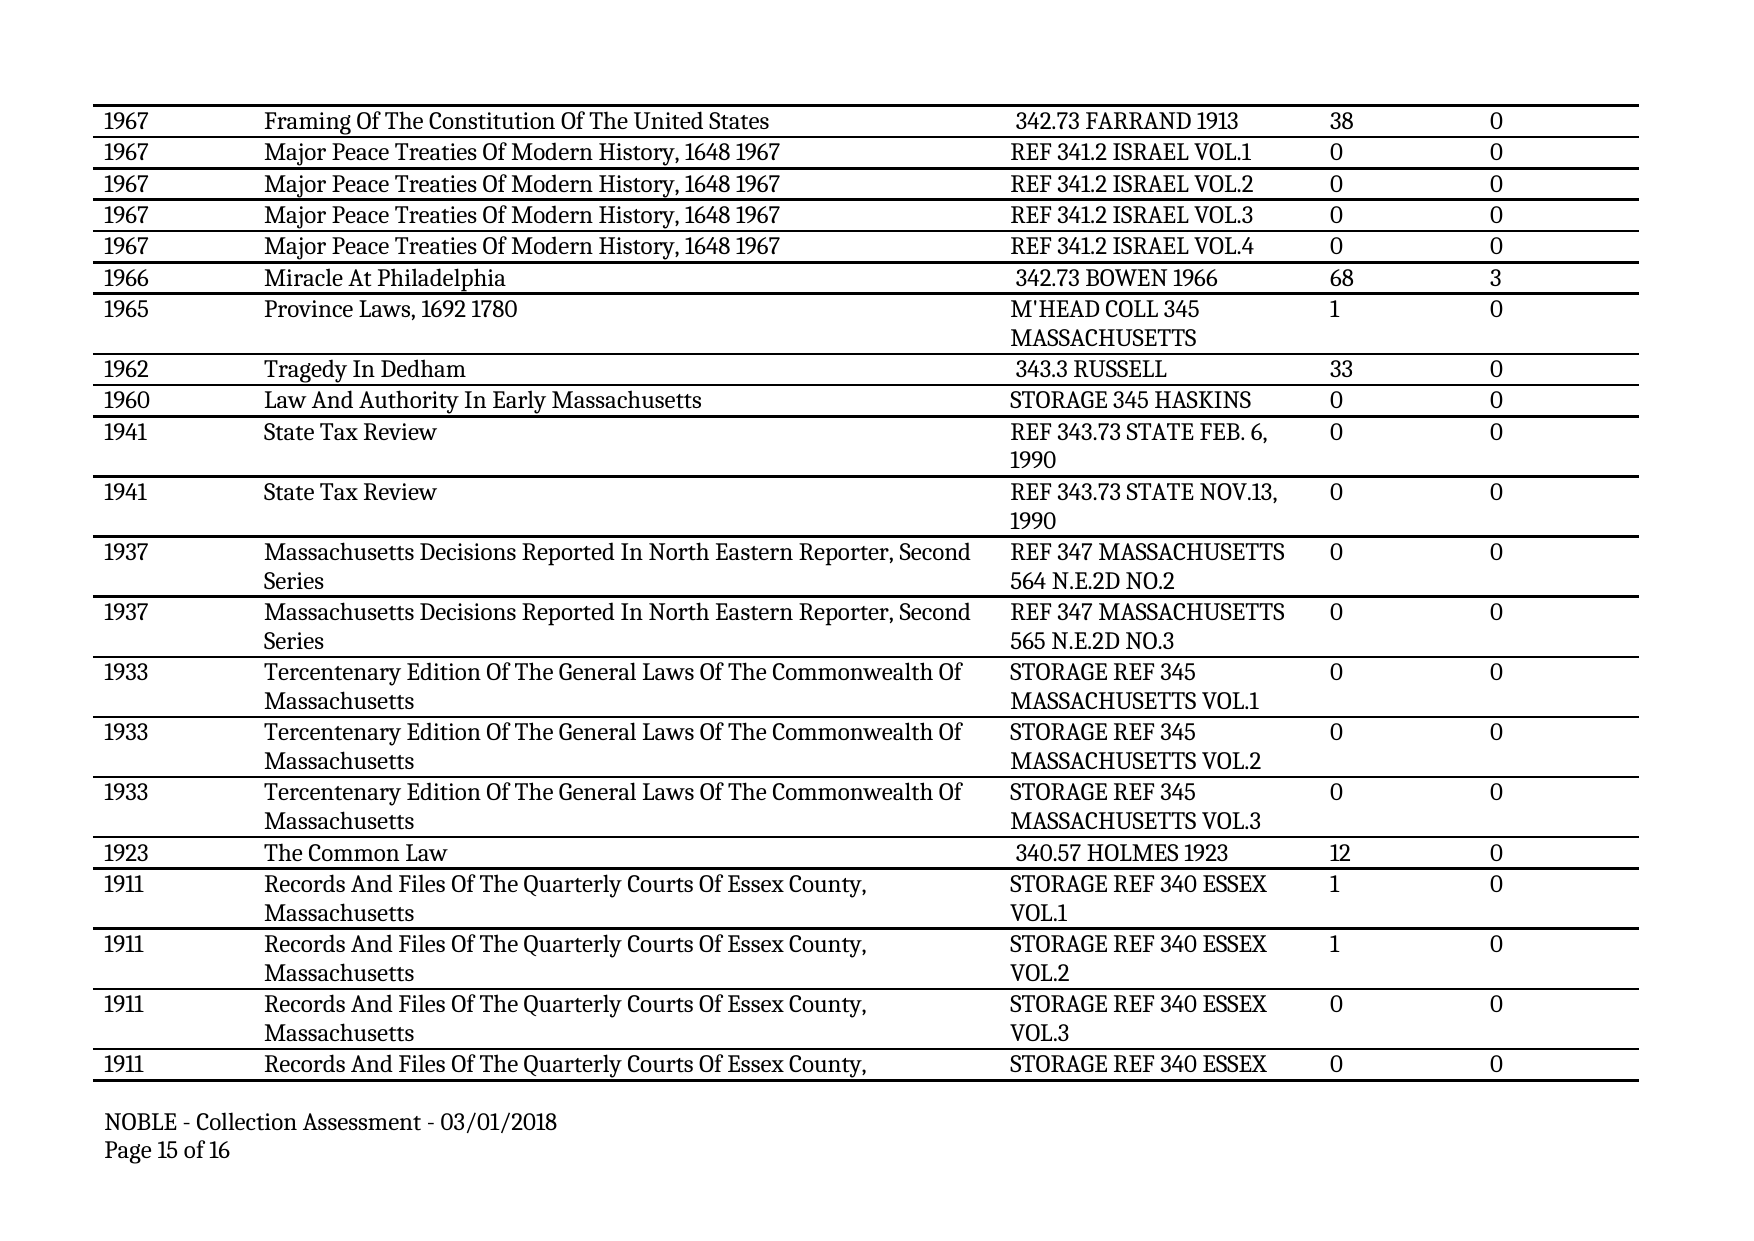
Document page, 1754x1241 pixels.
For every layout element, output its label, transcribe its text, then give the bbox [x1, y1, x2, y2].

table_cell 1933 [93, 778, 253, 836]
table_cell 0 [1319, 170, 1478, 198]
table_cell 1911 [93, 990, 253, 1047]
table_cell State Tax Review [253, 478, 999, 535]
table_cell 0 [1319, 598, 1478, 656]
table_cell REF 341.2 ISRAEL VOL.3 [999, 201, 1319, 229]
table_cell 0 [1479, 386, 1638, 415]
table_cell Law And Authority In Early Massachusetts [253, 386, 999, 415]
table_cell 1911 [93, 1050, 253, 1079]
table_cell 3 [1479, 264, 1638, 292]
table_cell STORAGE 345 HASKINS [999, 386, 1319, 415]
table_cell STORAGE REF 340 ESSEX VOL.1 [999, 870, 1319, 927]
table_cell 1967 [93, 201, 253, 229]
table_cell 342.73 BOWEN 1966 [999, 264, 1319, 292]
table_cell Massachusetts Decisions Reported In North Eastern Reporter, Second Series [253, 538, 999, 595]
table_cell 0 [1479, 478, 1638, 535]
table_cell 1937 [93, 538, 253, 595]
table_cell 0 [1319, 538, 1478, 595]
table_cell 0 [1319, 990, 1478, 1047]
table_cell 0 [1319, 138, 1478, 167]
table_cell Tercentenary Edition Of The General Laws Of The Commonwealth Of Massachusetts [253, 658, 999, 716]
table_cell REF 347 MASSACHUSETTS 565 N.E.2D NO.3 [999, 598, 1319, 656]
table_cell 0 [1479, 538, 1638, 595]
table_cell 0 [1319, 778, 1478, 836]
table_cell 1911 [93, 930, 253, 987]
table_cell 1966 [93, 264, 253, 292]
table_cell 0 [1479, 201, 1638, 229]
table_cell State Tax Review [253, 418, 999, 475]
table_cell Records And Files Of The Quarterly Courts Of Essex County, Massachusetts [253, 870, 999, 927]
table_cell Major Peace Treaties Of Modern History, 1648 1967 [253, 138, 999, 167]
table_cell Major Peace Treaties Of Modern History, 1648 1967 [253, 170, 999, 198]
table_cell Tercentenary Edition Of The General Laws Of The Commonwealth Of Massachusetts [253, 718, 999, 776]
table_cell 12 [1319, 838, 1478, 867]
table_cell REF 341.2 ISRAEL VOL.1 [999, 138, 1319, 167]
table_cell 0 [1319, 201, 1478, 229]
table_cell 0 [1479, 598, 1638, 656]
table_cell 68 [1319, 264, 1478, 292]
table_cell 1967 [93, 232, 253, 261]
table_cell STORAGE REF 345 MASSACHUSETTS VOL.1 [999, 658, 1319, 716]
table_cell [253, 1050, 999, 1079]
table_cell REF 343.73 STATE NOV.13, 1990 [999, 478, 1319, 535]
table_cell 0 [1319, 418, 1478, 475]
table_cell 0 [1319, 658, 1478, 716]
table_cell STORAGE REF 345 MASSACHUSETTS VOL.3 [999, 778, 1319, 836]
table_cell STORAGE REF 340 ESSEX VOL.3 [999, 990, 1319, 1047]
table_cell 0 [1479, 232, 1638, 261]
table_cell 1941 [93, 478, 253, 535]
table_cell 1 [1319, 930, 1478, 987]
table_cell Tercentenary Edition Of The General Laws Of The Commonwealth Of Massachusetts [253, 778, 999, 836]
table_cell 0 [1319, 718, 1478, 776]
table_cell 0 [1479, 870, 1638, 927]
table_cell 1967 [93, 107, 253, 136]
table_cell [999, 1050, 1319, 1079]
table_cell 1 [1319, 870, 1478, 927]
table_cell Province Laws, 1692 1780 [253, 295, 999, 352]
table_cell 1933 [93, 658, 253, 716]
table_cell Major Peace Treaties Of Modern History, 1648 1967 [253, 232, 999, 261]
table_cell 0 [1479, 990, 1638, 1047]
table_cell 1965 [93, 295, 253, 352]
table_cell 0 [1319, 386, 1478, 415]
table_cell Records And Files Of The Quarterly Courts Of Essex County, Massachusetts [253, 930, 999, 987]
table_cell 1911 [93, 870, 253, 927]
table_cell 342.73 FARRAND 1913 [999, 107, 1319, 136]
table_cell 0 [1479, 170, 1638, 198]
table_cell 1 [1319, 295, 1478, 352]
table_cell Massachusetts Decisions Reported In North Eastern Reporter, Second Series [253, 598, 999, 656]
table_cell 38 [1319, 107, 1478, 136]
table_cell 0 [1479, 1050, 1638, 1079]
table_cell STORAGE REF 345 MASSACHUSETTS VOL.2 [999, 718, 1319, 776]
table_cell 343.3 RUSSELL [999, 355, 1319, 384]
table_cell M'HEAD COLL 345 MASSACHUSETTS [999, 295, 1319, 352]
table_cell 33 [1319, 355, 1478, 384]
table_cell 0 [1479, 930, 1638, 987]
table_cell 0 [1479, 658, 1638, 716]
table_cell Tragedy In Dedham [253, 355, 999, 384]
table_cell REF 347 MASSACHUSETTS 564 N.E.2D NO.2 [999, 538, 1319, 595]
table_cell Major Peace Treaties Of Modern History, 1648 1967 [253, 201, 999, 229]
table_cell 340.57 HOLMES 1923 [999, 838, 1319, 867]
table_cell STORAGE REF 340 ESSEX VOL.2 [999, 930, 1319, 987]
table_cell 1967 [93, 170, 253, 198]
table_cell 0 [1479, 718, 1638, 776]
table_cell 1941 [93, 418, 253, 475]
table_cell 1960 [93, 386, 253, 415]
table_cell 0 [1479, 838, 1638, 867]
table_cell 0 [1319, 478, 1478, 535]
table_cell 0 [1479, 138, 1638, 167]
table_cell REF 343.73 STATE FEB. 6, 1990 [999, 418, 1319, 475]
table_cell REF 341.2 ISRAEL VOL.4 [999, 232, 1319, 261]
table_cell 0 [1479, 418, 1638, 475]
table_cell The Common Law [253, 838, 999, 867]
table_cell 0 [1479, 295, 1638, 352]
table_cell Miracle At Philadelphia [253, 264, 999, 292]
table_cell 0 [1479, 355, 1638, 384]
table_cell 0 [1479, 107, 1638, 136]
table_cell 0 [1319, 232, 1478, 261]
table_cell 1937 [93, 598, 253, 656]
table_cell 0 [1319, 1050, 1478, 1079]
table_cell 1967 [93, 138, 253, 167]
table_cell 1923 [93, 838, 253, 867]
table_cell 1933 [93, 718, 253, 776]
table_cell REF 341.2 ISRAEL VOL.2 [999, 170, 1319, 198]
table_cell Framing Of The Constitution Of The United States [253, 107, 999, 136]
table_cell 0 [1479, 778, 1638, 836]
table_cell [253, 990, 999, 1047]
table_cell 1962 [93, 355, 253, 384]
